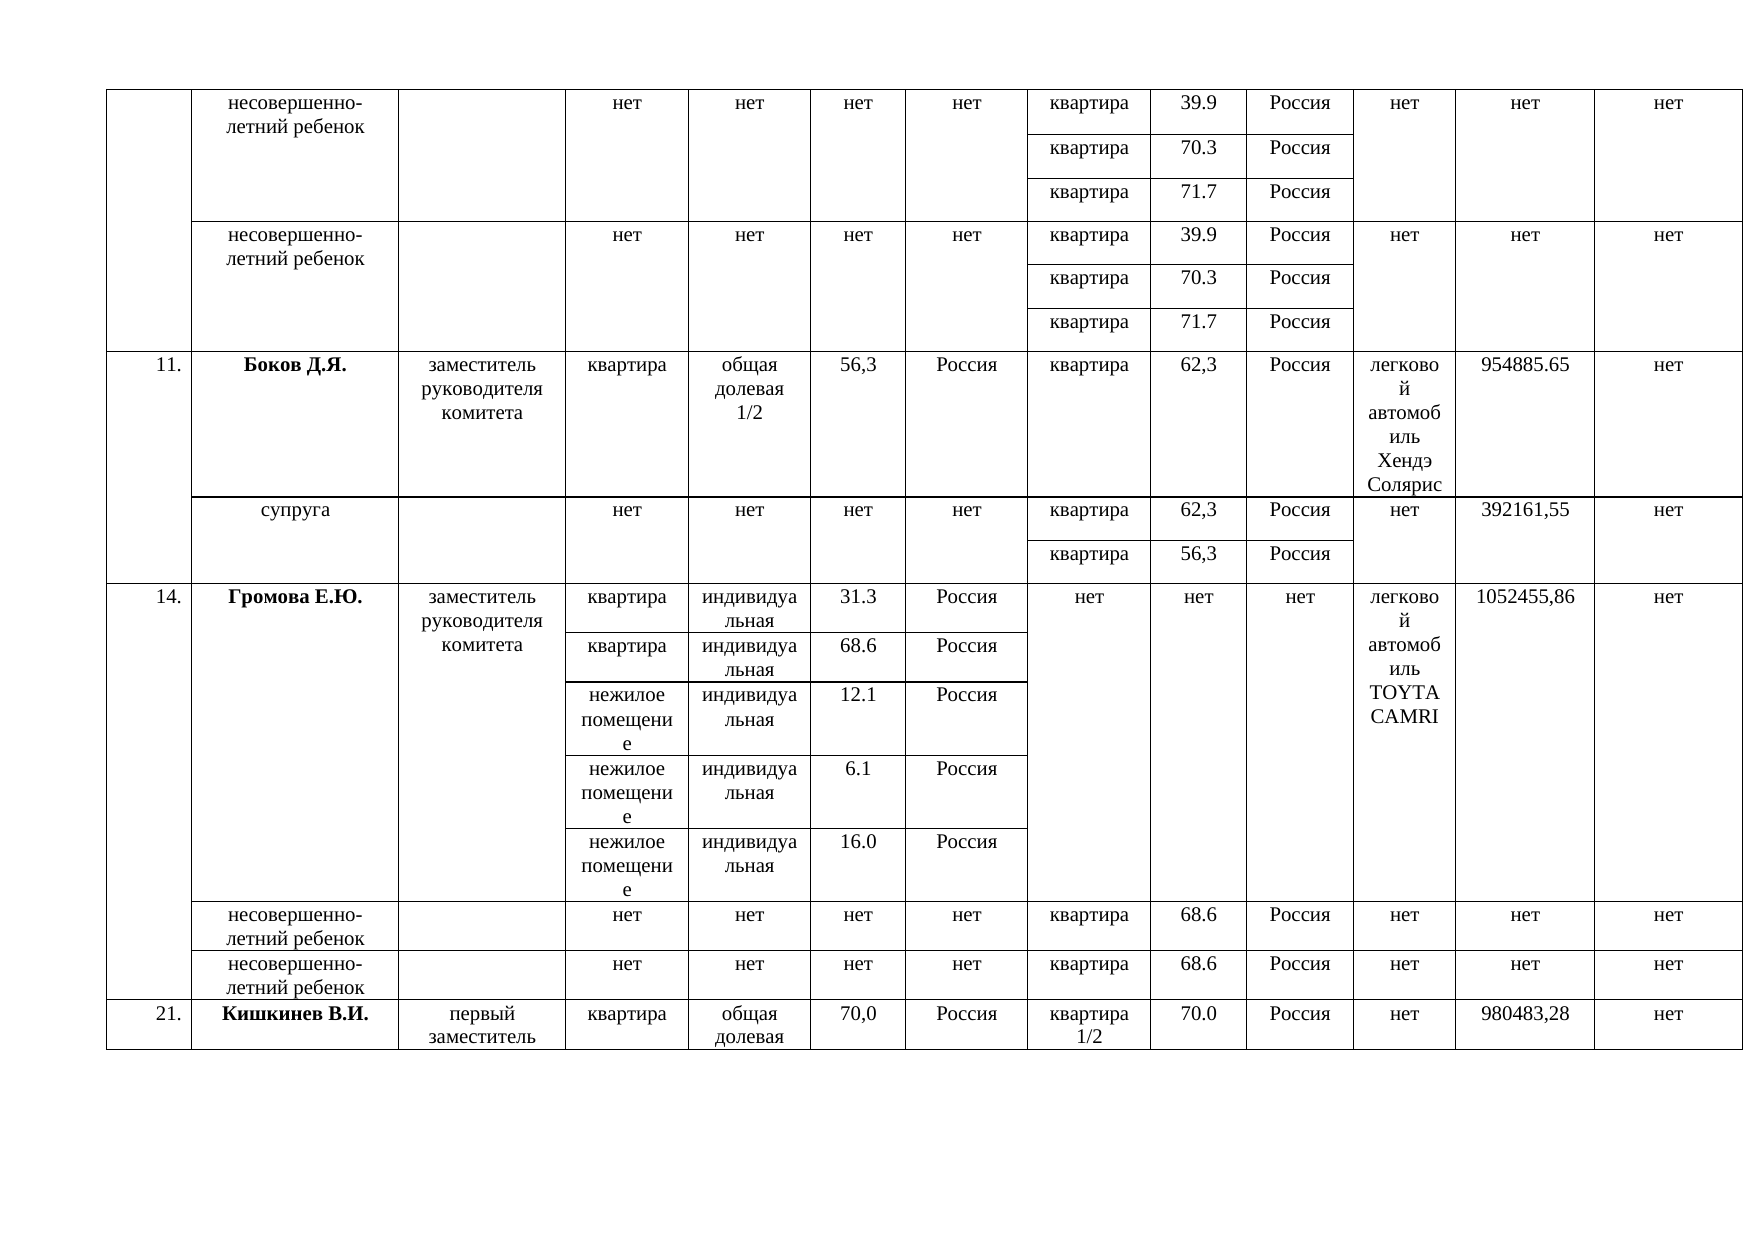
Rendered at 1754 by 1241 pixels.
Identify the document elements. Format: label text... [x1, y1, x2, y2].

table_cell нет [1151, 584, 1246, 901]
table_cell нет [811, 90, 905, 221]
table_cell Россия [1247, 951, 1353, 999]
table_cell нет [906, 951, 1027, 999]
table_cell нет [1595, 222, 1742, 351]
table_cell Громова Е.Ю. [192, 584, 398, 901]
table_cell 56,3 [1151, 541, 1246, 583]
table_cell Боков Д.Я. [192, 352, 398, 496]
table_cell квартира [1028, 265, 1150, 308]
table_cell квартира 1/2 [1028, 1000, 1150, 1048]
table_cell 70,0 [811, 1000, 905, 1048]
table_cell нет [1595, 951, 1742, 999]
table_cell 62,3 [1151, 498, 1246, 540]
table_cell нет [906, 222, 1027, 351]
table_cell 954885.65 [1456, 352, 1594, 496]
table_cell нет [566, 498, 688, 583]
table_cell 68.6 [1151, 951, 1246, 999]
table_cell Россия [1247, 90, 1353, 134]
table_cell нет [566, 902, 688, 950]
table_cell квартира [1028, 352, 1150, 496]
table_cell [399, 902, 565, 950]
table_cell 71.7 [1151, 309, 1246, 351]
table_cell Россия [1247, 541, 1353, 583]
table_cell нет [1595, 352, 1742, 496]
table_cell нет [1028, 584, 1150, 901]
table_cell 6.1 [811, 756, 905, 828]
table_cell [107, 584, 191, 999]
table_cell нет [689, 951, 810, 999]
table_cell Россия [1247, 352, 1353, 496]
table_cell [399, 1000, 565, 1048]
table_cell 71.7 [1151, 179, 1246, 221]
table_cell нет [1456, 90, 1594, 221]
table_cell 39.9 [1151, 222, 1246, 264]
table_cell заместитель руководителя комитета [399, 584, 565, 901]
table_cell нет [1595, 902, 1742, 950]
table_cell Россия [1247, 222, 1353, 264]
table_cell квартира [566, 352, 688, 496]
table_cell Кишкинев В.И. [192, 1000, 398, 1048]
table_cell 392161,55 [1456, 498, 1594, 583]
table_cell 68.6 [811, 633, 905, 681]
table_cell Россия [1247, 902, 1353, 950]
table_cell нет [906, 902, 1027, 950]
table_cell Россия [906, 633, 1027, 681]
table_cell 31.3 [811, 584, 905, 632]
table_cell [107, 352, 191, 583]
table_cell нет [906, 90, 1027, 221]
table_cell нет [1595, 584, 1742, 901]
table_cell нет [1247, 584, 1353, 901]
table_cell квартира [1028, 541, 1150, 583]
table_cell Россия [1247, 135, 1353, 178]
table_cell квартира [566, 633, 688, 681]
table_cell нежилое помещение [566, 756, 688, 828]
table_cell 12.1 [811, 683, 905, 754]
table_cell квартира [1028, 309, 1150, 351]
table_cell [399, 90, 565, 221]
table_cell нет [689, 902, 810, 950]
table_cell нежилое помещение [566, 683, 688, 754]
table_cell нет [1595, 90, 1742, 221]
table_cell легковой автомобиль Хендэ Солярис [1354, 352, 1455, 496]
table_cell несовершенно-летний ребенок [192, 222, 398, 351]
table_cell нет [1354, 222, 1455, 351]
table_cell индивидуальная [689, 829, 810, 901]
table_cell квартира [1028, 222, 1150, 264]
table_cell [399, 498, 565, 583]
table_cell индивидуальная [689, 683, 810, 754]
table_cell индивидуальная [689, 633, 810, 681]
table_cell нет [1354, 1000, 1455, 1048]
table_cell Россия [1247, 1000, 1353, 1048]
table_cell 68.6 [1151, 902, 1246, 950]
table_cell нет [1595, 1000, 1742, 1048]
table_cell 980483,28 [1456, 1000, 1594, 1048]
table_cell несовершенно-летний ребенок [192, 902, 398, 950]
table_cell 70.3 [1151, 265, 1246, 308]
table_cell нет [1354, 498, 1455, 583]
table_cell квартира [1028, 951, 1150, 999]
table_cell квартира [1028, 498, 1150, 540]
table_cell нет [566, 951, 688, 999]
table_cell общая долевая 1/2 [689, 1000, 810, 1048]
table_cell квартира [1028, 135, 1150, 178]
table_cell несовершенно-летний ребенок [192, 90, 398, 221]
table_cell нет [566, 90, 688, 221]
table_cell Россия [1247, 179, 1353, 221]
table_cell нет [1354, 90, 1455, 221]
table_cell Россия [906, 352, 1027, 496]
table_cell Россия [906, 1000, 1027, 1048]
table_cell нет [1354, 951, 1455, 999]
table_cell квартира [566, 1000, 688, 1048]
table_cell 16.0 [811, 829, 905, 901]
table_cell квартира [566, 584, 688, 632]
table_cell нет [566, 222, 688, 351]
table_cell нет [689, 222, 810, 351]
table_cell квартира [1028, 179, 1150, 221]
table_cell Россия [906, 584, 1027, 632]
table_cell нет [1456, 902, 1594, 950]
table_cell нет [906, 498, 1027, 583]
table_cell нет [689, 90, 810, 221]
table_cell 62,3 [1151, 352, 1246, 496]
table_cell индивидуальная [689, 584, 810, 632]
table_cell индивидуальная [689, 756, 810, 828]
table_cell Россия [906, 756, 1027, 828]
table_cell общая долевая 1/2 [689, 352, 810, 496]
table_cell заместитель руководителя комитета [399, 352, 565, 496]
table_cell 70.3 [1151, 135, 1246, 178]
table_cell квартира [1028, 90, 1150, 134]
table_cell нет [811, 222, 905, 351]
table_cell нет [689, 498, 810, 583]
table_cell нет [1354, 902, 1455, 950]
table_cell [399, 951, 565, 999]
table_cell нет [811, 951, 905, 999]
table_cell нет [1456, 222, 1594, 351]
table_cell нет [811, 902, 905, 950]
table_cell нет [1595, 498, 1742, 583]
table_cell нет [811, 498, 905, 583]
table_cell [399, 222, 565, 351]
table_cell Россия [1247, 265, 1353, 308]
table_cell 39.9 [1151, 90, 1246, 134]
table_cell несовершенно-летний ребенок [192, 951, 398, 999]
table_cell Россия [1247, 309, 1353, 351]
table_cell 70.0 [1151, 1000, 1246, 1048]
table_cell Россия [906, 683, 1027, 754]
table_cell [107, 1000, 191, 1048]
table_cell супруга [192, 498, 398, 583]
table_cell нежилое помещение [566, 829, 688, 901]
table_cell легковой автомобиль TOYTA CAMRI [1354, 584, 1455, 901]
table_cell Россия [906, 829, 1027, 901]
table_cell нет [1456, 951, 1594, 999]
table_cell 56,3 [811, 352, 905, 496]
table_cell квартира [1028, 902, 1150, 950]
table_cell 1052455,86 [1456, 584, 1594, 901]
table_cell Россия [1247, 498, 1353, 540]
